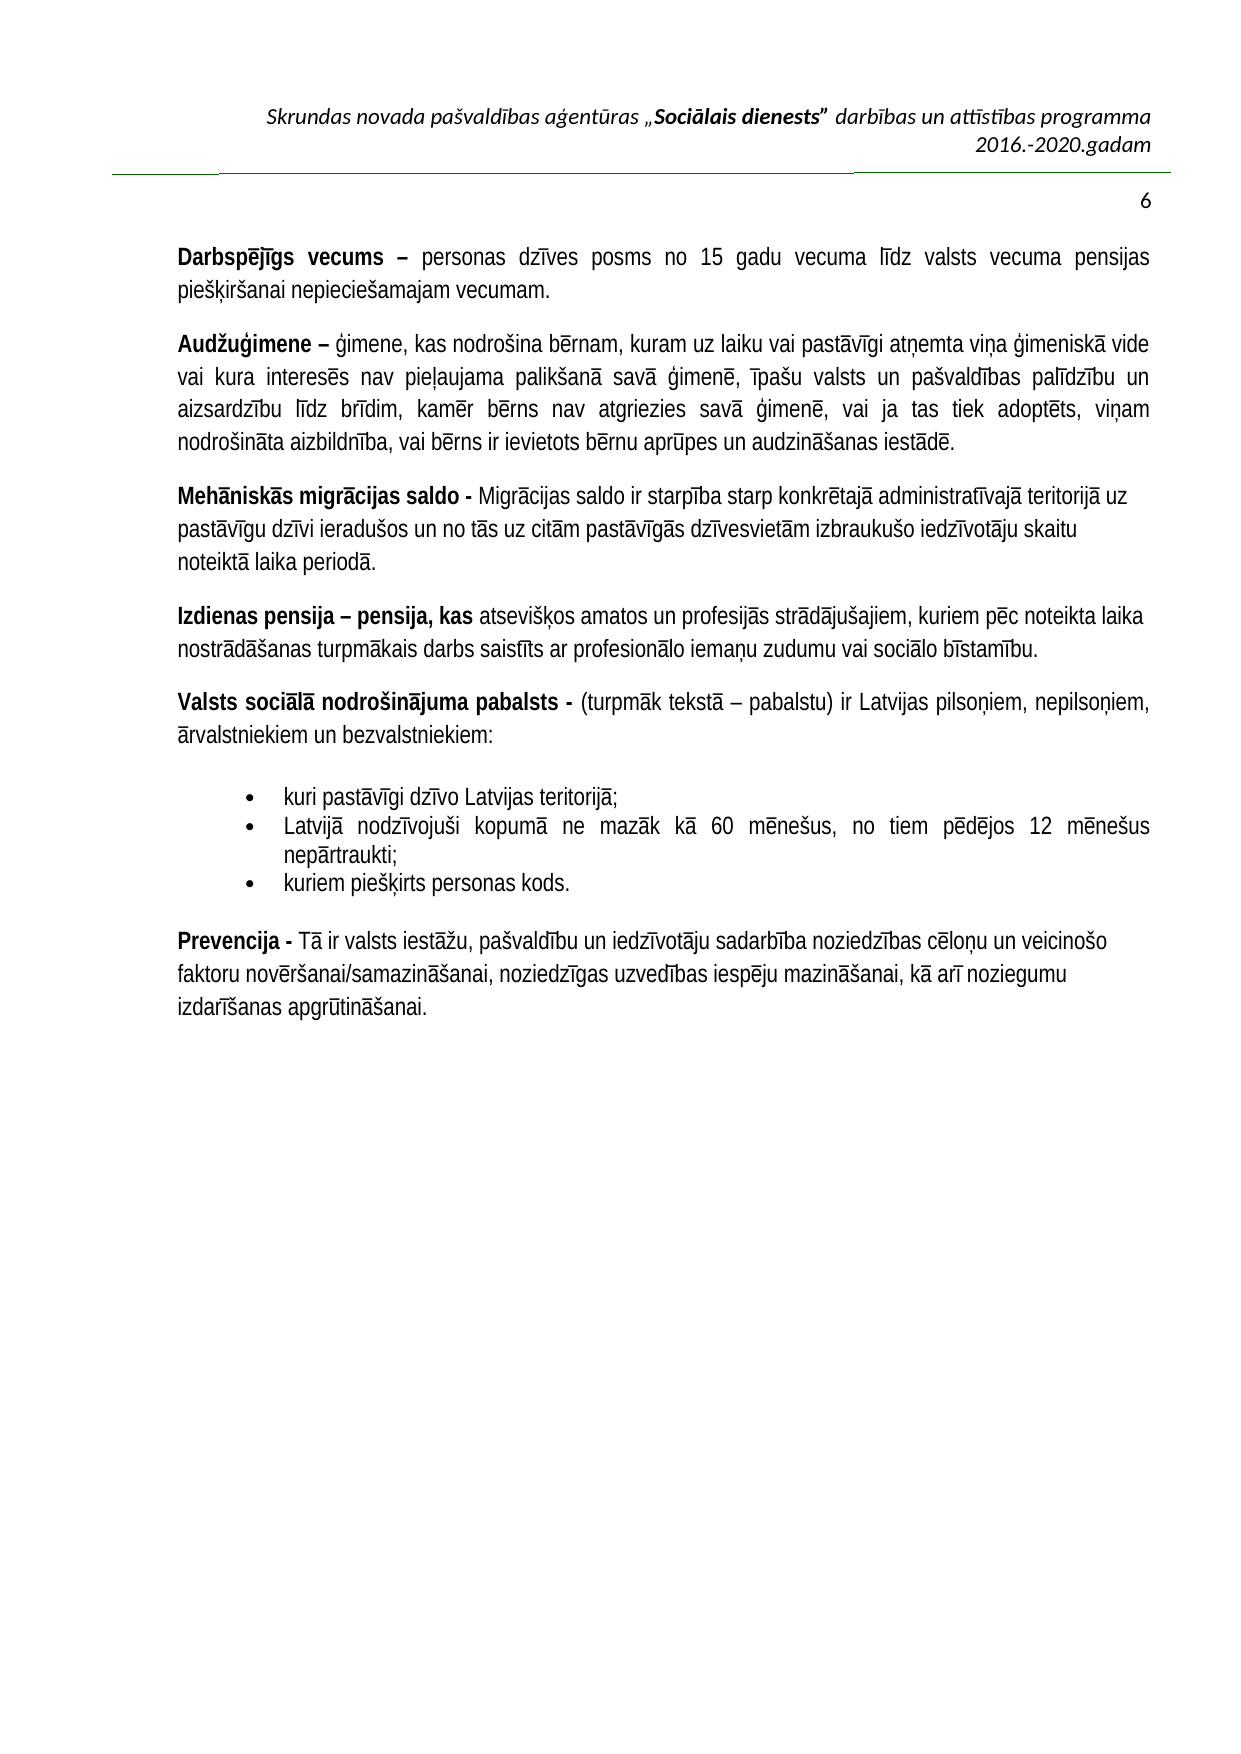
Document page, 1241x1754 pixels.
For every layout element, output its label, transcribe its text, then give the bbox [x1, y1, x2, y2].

list Latvijā nodzīvojuši kopumā ne mazāk kā 60 mēnešus, no tiem pēdējos 12 mēnešus nepārtraukti; [246, 811, 1152, 868]
list kuri pastāvīgi dzīvo Latvijas teritorijā; [246, 782, 1152, 811]
text Valsts sociālā nodrošinājuma pabalsts - (turpmāk tekstā – pabalstu) ir Latvijas pilsoņiem, nepilsoņiem, ārvalstniekiem un bezvalstniekiem: [177, 687, 1152, 749]
text Darbspējīgs vecums – personas dzīves posms no 15 gadu vecuma līdz valsts vecuma pensijas piešķiršanai nepieciešamajam vecumam. [177, 242, 1152, 303]
text Audžuģimene – ģimene, kas nodrošina bērnam, kuram uz laiku vai pastāvīgi atņemta viņa ģimeniskā vide vai kura interesēs nav pieļaujama palikšanā savā ģimenē, īpašu valsts un pašvaldības palīdzību un aizsardzību līdz brīdim, kamēr bērns nav atgriezies savā ģimenē, vai ja tas tiek adoptēts, viņam nodrošināta aizbildnība, vai bērns ir ievietots bērnu aprūpes un audzināšanas iestādē. [177, 329, 1152, 456]
text Prevencija - Tā ir valsts iestāžu, pašvaldību un iedzīvotāju sadarbība noziedzības cēloņu un veicinošo faktoru novēršanai/samazināšanai, noziedzīgas uzvedības iespēju mazināšanai, kā arī noziegumu izdarīšanas apgrūtināšanai. [177, 926, 1152, 1021]
text Izdienas pensija – pensija, kas atsevišķos amatos un profesijās strādājušajiem, kuriem pēc noteikta laika nostrādāšanas turpmākais darbs saistīts ar profesionālo iemaņu zudumu vai sociālo bīstamību. [177, 601, 1152, 662]
list kuriem piešķirts personas kods. [246, 868, 1152, 897]
text Mehāniskās migrācijas saldo - Migrācijas saldo ir starpība starp konkrētajā administratīvajā teritorijā uz pastāvīgu dzīvi ieradušos un no tās uz citām pastāvīgās dzīvesvietām izbraukušo iedzīvotāju skaitu noteiktā laika periodā. [177, 481, 1152, 576]
